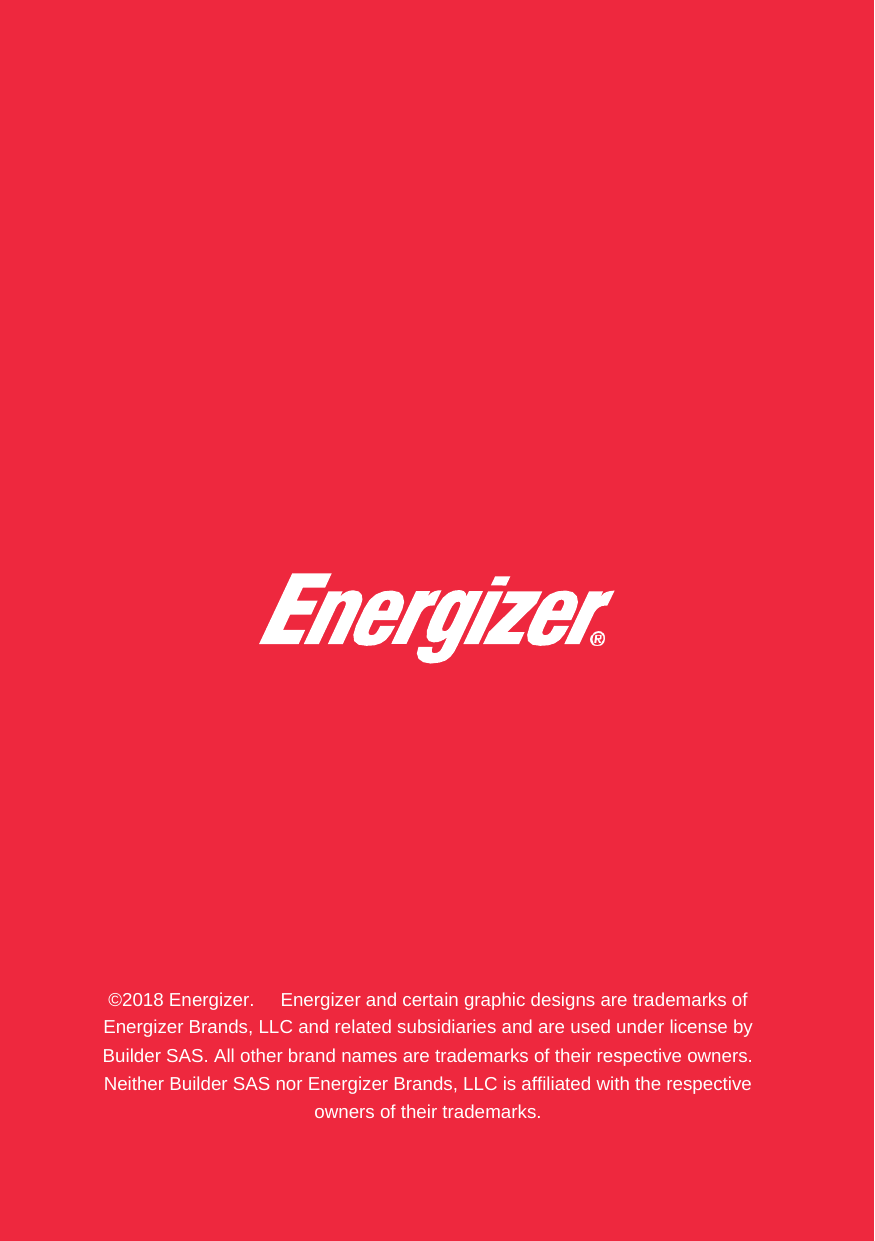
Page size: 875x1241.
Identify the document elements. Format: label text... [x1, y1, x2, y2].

picture [590, 631, 605, 646]
text ©2018 Energizer. Energizer and certain graphic designs are trademarks of Energizer Brands, LLC and related subsidiaries and are used under license by Builder SAS. All other brand names are trademarks of their respective owners. Neither Builder SAS nor Energizer Brands, LLC is affiliated with the respective owners of their trademarks. [89, 988, 767, 1122]
